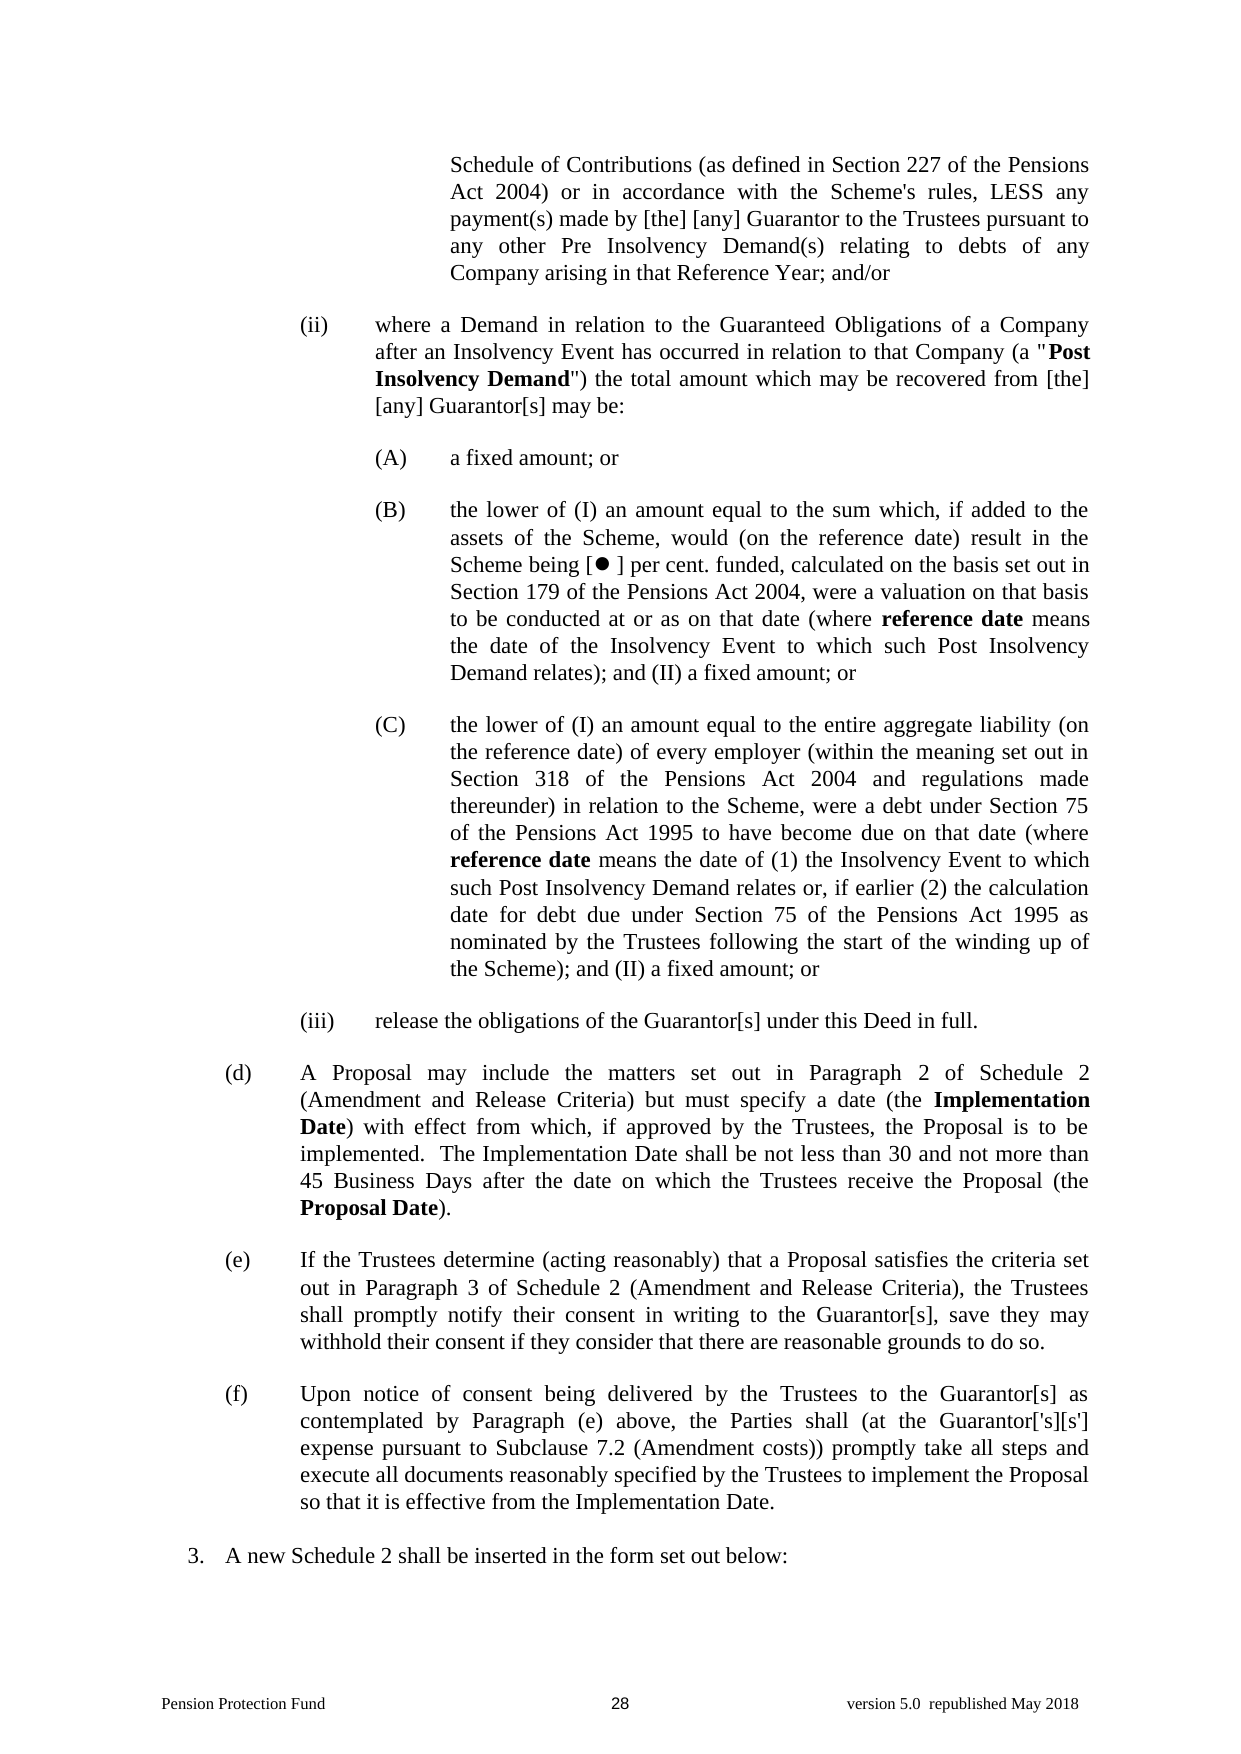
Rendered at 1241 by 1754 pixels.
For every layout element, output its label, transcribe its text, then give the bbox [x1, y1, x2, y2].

text Upon notice of consent being delivered by the Trustees to the Guarantor[s] as contemplated by Paragraph (e) above, the Parties shall (at the Guarantor['s][s'] expense pursuant to Subclause 7.2 (Amendment costs)) promptly take all steps and execute all documents reasonably specified by the Trustees to implement the Proposal so that it is effective from the Implementation Date. [225, 1379, 1090, 1514]
text A Proposal may include the matters set out in Paragraph 2 of Schedule 2 (Amendment and Release Criteria) but must specify a date (the Implementation Date) with effect from which, if approved by the Trustees, the Proposal is to be implemented. The Implementation Date shall be not less than 30 and not more than 45 Business Days after the date on which the Trustees receive the Proposal (the Proposal Date). [225, 1058, 1090, 1221]
list A new Schedule 2 shall be inserted in the form set out below: [187, 1542, 1090, 1569]
text release the obligations of the Guarantor[s] under this Deed in full. [300, 1006, 1090, 1033]
text where a Demand in relation to the Guaranteed Obligations of a Company after an Insolvency Event has occurred in relation to that Company (a "Post Insolvency Demand") the total amount which may be recovered from [the] [any] Guarantor[s] may be: [300, 310, 1090, 419]
text If the Trustees determine (acting reasonably) that a Proposal satisfies the criteria set out in Paragraph 3 of Schedule 2 (Amendment and Release Criteria), the Trustees shall promptly notify their consent in writing to the Guarantor[s], save they may withhold their consent if they consider that there are reasonable grounds to do so. [225, 1246, 1090, 1354]
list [375, 150, 1090, 285]
text the lower of (I) an amount equal to the entire aggregate liability (on the reference date) of every employer (within the meaning set out in Section 318 of the Pensions Act 2004 and regulations made thereunder) in relation to the Scheme, were a debt under Section 75 of the Pensions Act 1995 to have become due on that date (where reference date means the date of (1) the Insolvency Event to which such Post Insolvency Demand relates or, if earlier (2) the calculation date for debt due under Section 75 of the Pensions Act 1995 as nominated by the Trustees following the start of the winding up of the Scheme); and (II) a fixed amount; or [375, 710, 1090, 981]
text a fixed amount; or [375, 444, 1090, 471]
text the lower of (I) an amount equal to the sum which, if added to the assets of the Scheme, would (on the reference date) result in the Scheme being [] per cent. funded, calculated on the basis set out in Section 179 of the Pensions Act 2004, were a valuation on that basis to be conducted at or as on that date (where reference date means the date of the Insolvency Event to which such Post Insolvency Demand relates); and (II) a fixed amount; or [375, 496, 1090, 685]
